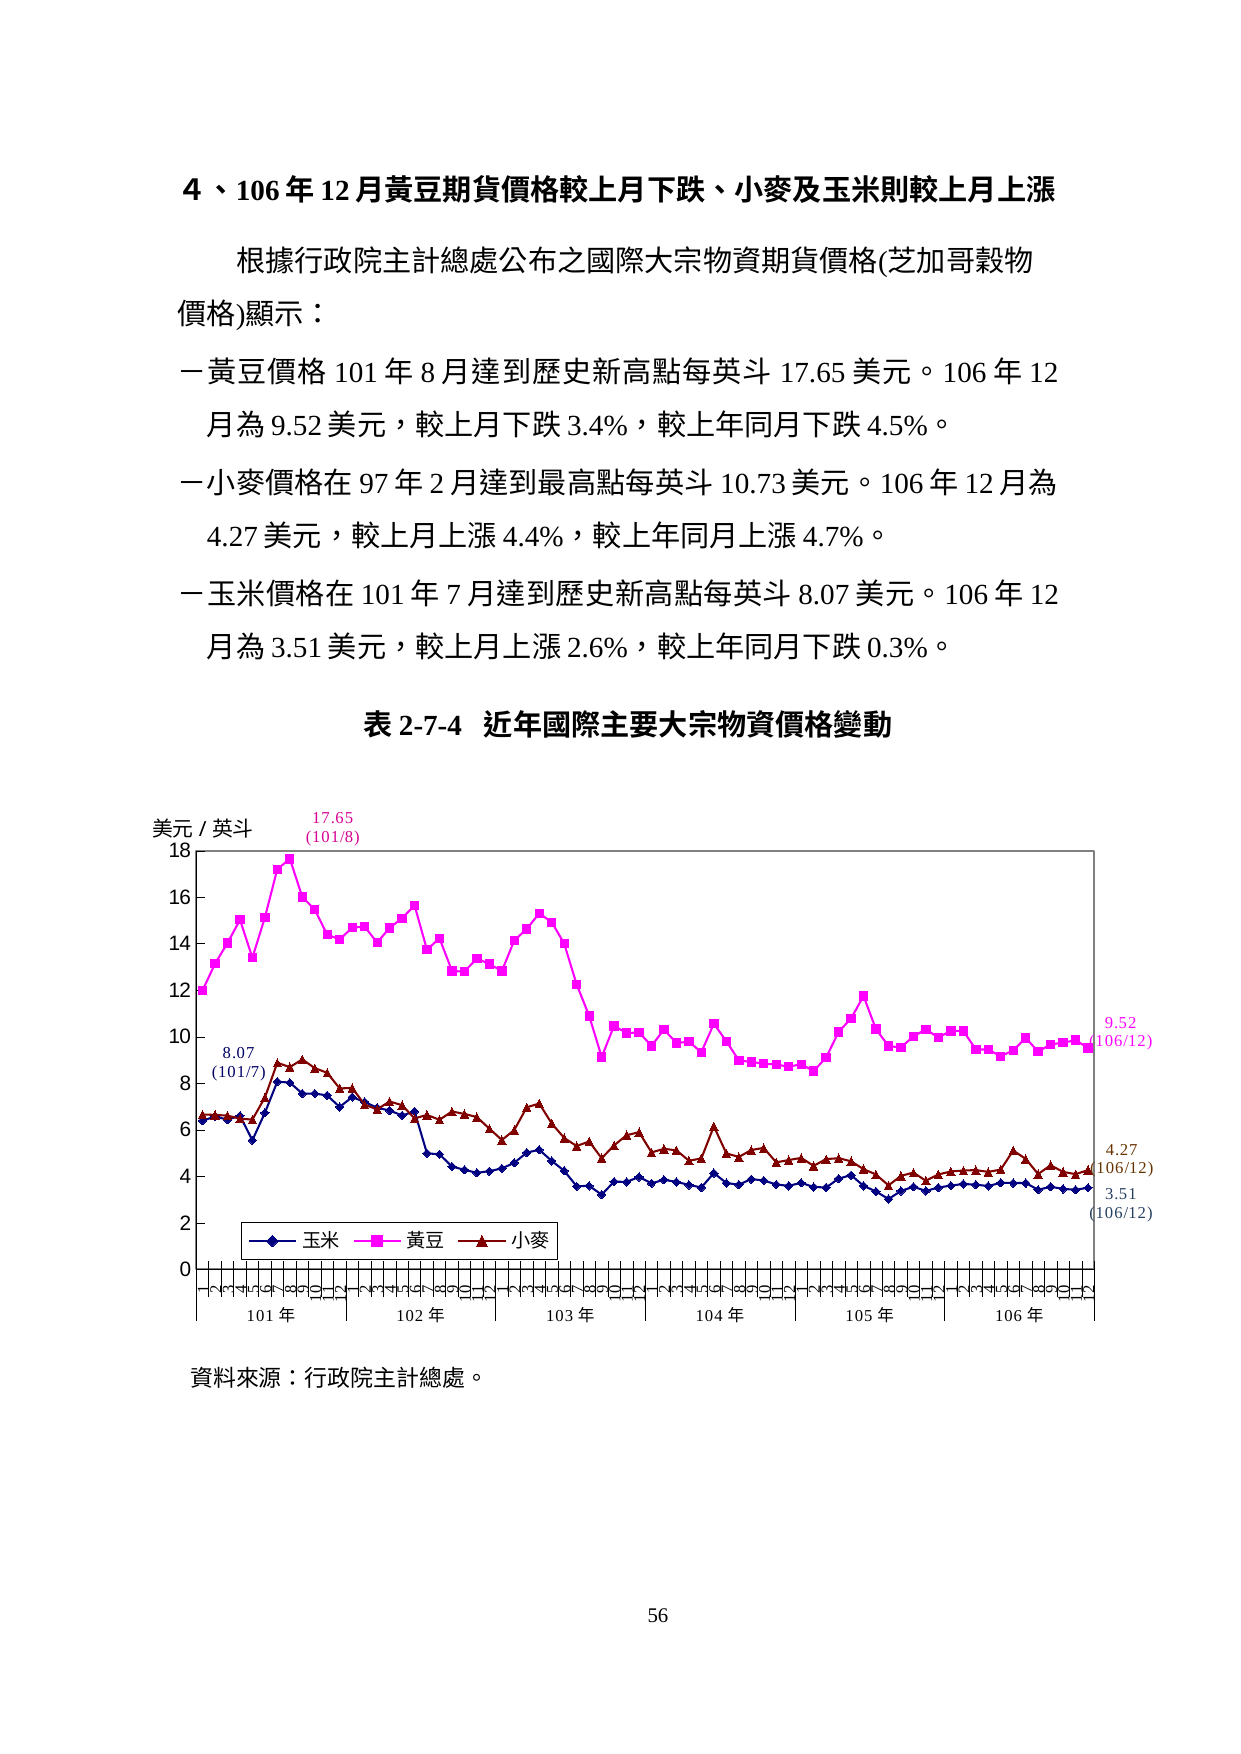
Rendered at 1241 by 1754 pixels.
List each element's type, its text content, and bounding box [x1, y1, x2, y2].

text 根據行政院主計總處公布之國際大宗物資期貨價格(芝加哥穀物價格)顯示： [177, 238, 1058, 333]
text 表 2-7-4 近年國際主要大宗物資價格變動 [177, 701, 1078, 743]
text －黃豆價格101年8月達到歷史新高點每英斗17.65美元。106年12月為9.52美元，較上月下跌3.4%，較上年同月下跌4.5%。 [177, 349, 1058, 444]
text －小麥價格在97年2月達到最高點每英斗10.73美元。106年12月為4.27美元，較上月上漲4.4%，較上年同月上漲4.7%。 [177, 460, 1058, 555]
text －玉米價格在101年7月達到歷史新高點每英斗8.07美元。106年12月為3.51美元，較上月上漲2.6%，較上年同月下跌0.3%。 [177, 571, 1058, 666]
text ４、106年12月黃豆期貨價格較上月下跌、小麥及玉米則較上月上漲 [177, 166, 1063, 209]
